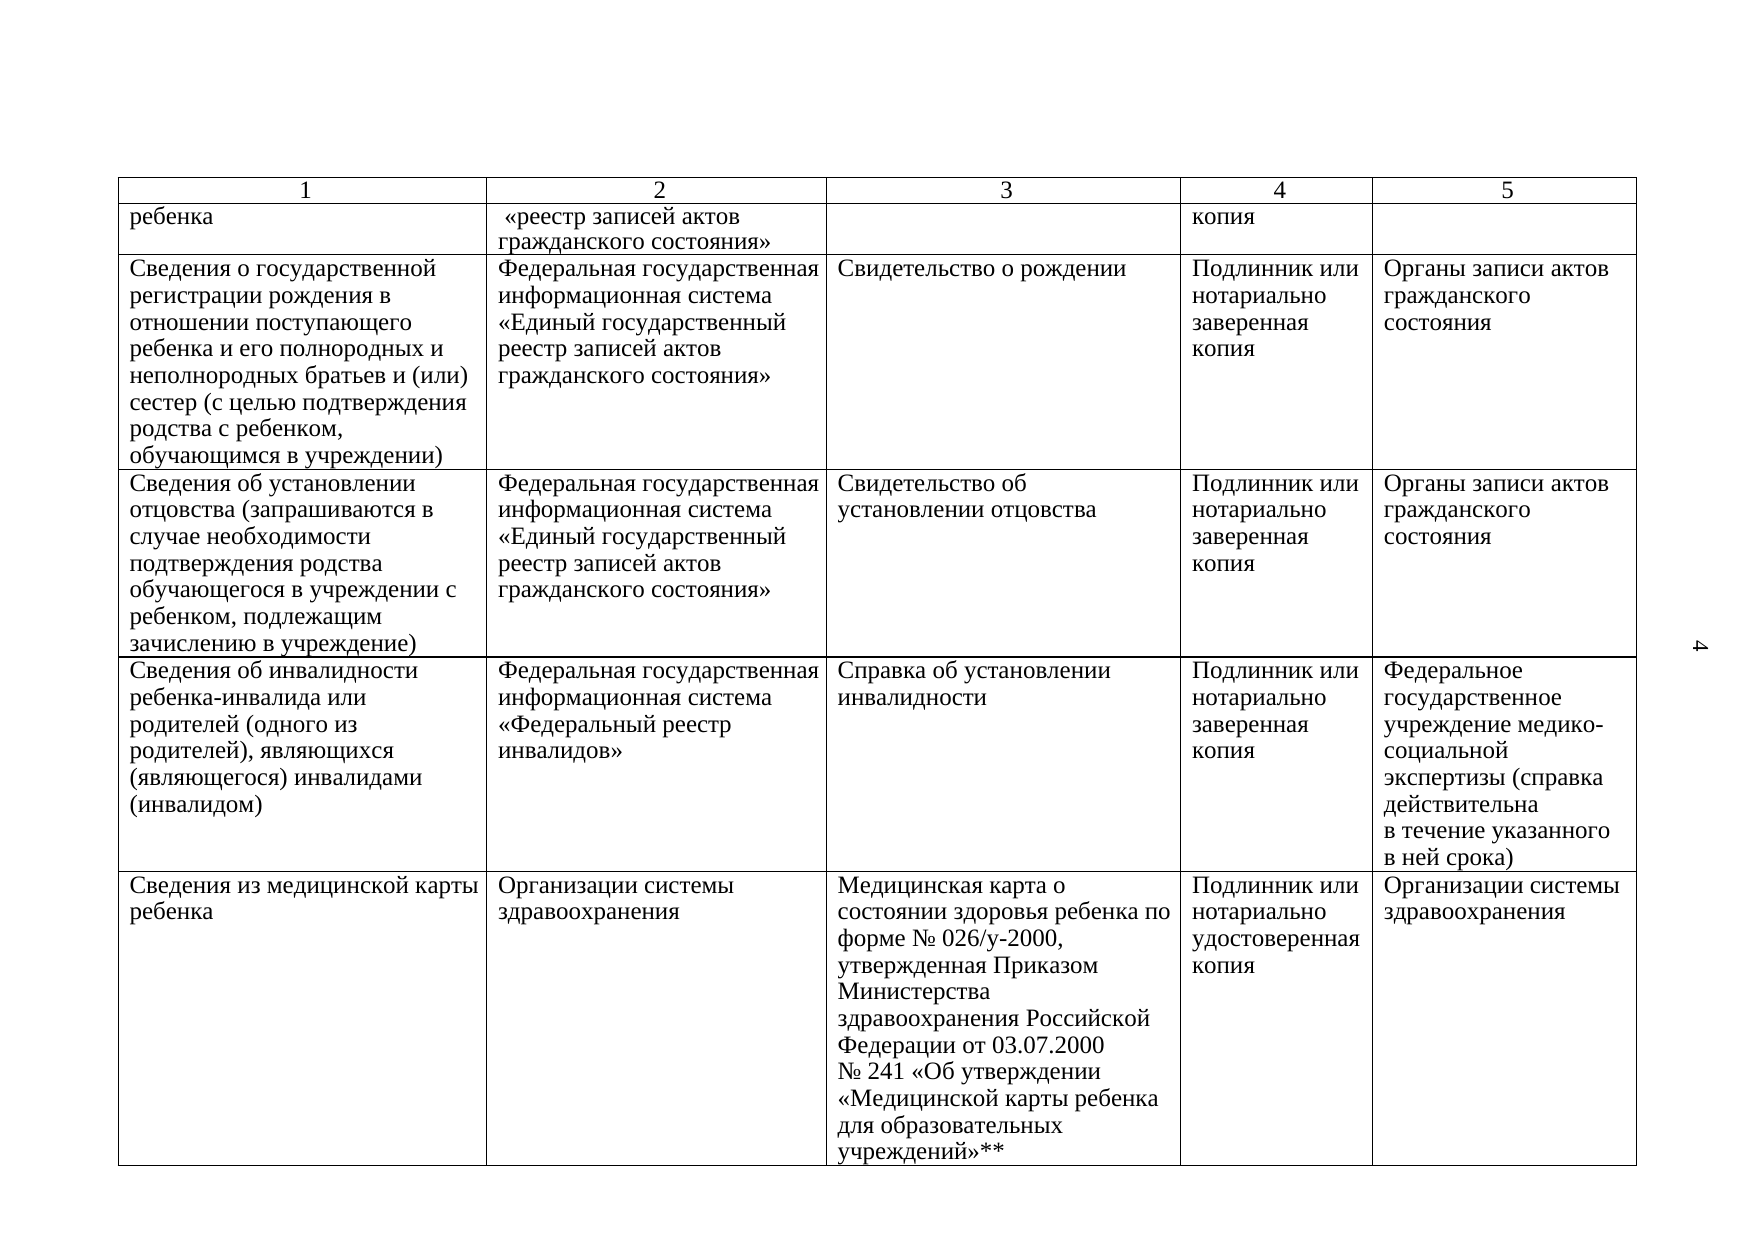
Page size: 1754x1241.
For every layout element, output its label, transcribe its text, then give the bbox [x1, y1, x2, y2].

table_header 3 [827, 178, 1180, 203]
table_cell [1373, 204, 1636, 254]
table_cell ребенка [119, 204, 486, 254]
table_cell Федеральная государственная информационная система «Единый государственный реестр записей актов гражданского состояния» [487, 255, 826, 469]
table_cell Федеральная государственная информационная система «Единый государственный реестр записей актов гражданского состояния» [487, 470, 826, 656]
table_cell Федеральное государственное учреждение медико-социальной экспертизы (справка действительна в течение указанного в ней срока) [1373, 658, 1636, 871]
table_cell Организации системы здравоохранения [1373, 872, 1636, 1165]
table_cell Подлинник или нотариально заверенная копия [1181, 658, 1372, 871]
table_cell Свидетельство о рождении [827, 255, 1180, 469]
table_cell Подлинник или нотариально заверенная копия [1181, 255, 1372, 469]
table_cell Органы записи актов гражданского состояния [1373, 470, 1636, 656]
table_cell Сведения об установлении отцовства (запрашиваются в случае необходимости подтверждения родства обучающегося в учреждении с ребенком, подлежащим зачислению в учреждение) [119, 470, 486, 656]
table_cell Организации системы здравоохранения [487, 872, 826, 1165]
table_header 4 [1181, 178, 1372, 203]
table_cell копия [1181, 204, 1372, 254]
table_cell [1373, 255, 1636, 469]
table_cell [827, 204, 1180, 254]
table_cell Подлинник или нотариально удостоверенная копия [1181, 872, 1372, 1165]
table_cell Подлинник или нотариально заверенная копия [1181, 470, 1372, 656]
table_cell Сведения о государственной регистрации рождения в отношении поступающего ребенка и его полнородных и неполнородных братьев и (или) сестер (с целью подтверждения родства с ребенком, обучающимся в учреждении) [119, 255, 486, 469]
table_cell Медицинская карта о состоянии здоровья ребенка по форме № 026/у-2000, утвержденная Приказом Министерства здравоохранения Российской Федерации от 03.07.2000 № 241 «Об утверждении «Медицинской карты ребенка для образовательных учреждений»** [827, 872, 1180, 1165]
table_header 2 [487, 178, 826, 203]
table_cell Сведения об инвалидности ребенка-инвалида или родителей (одного из родителей), являющихся (являющегося) инвалидами (инвалидом) [119, 658, 486, 871]
table_header 5 [1373, 178, 1636, 203]
table_cell Справка об установлении инвалидности [827, 658, 1180, 871]
table_cell Сведения из медицинской карты ребенка [119, 872, 486, 1165]
table_cell Свидетельство об установлении отцовства [827, 470, 1180, 656]
table_cell Федеральная государственная информационная система «Федеральный реестр инвалидов» [487, 658, 826, 871]
table_header 1 [119, 178, 486, 203]
table_cell «реестр записей актов гражданского состояния» [487, 204, 826, 254]
